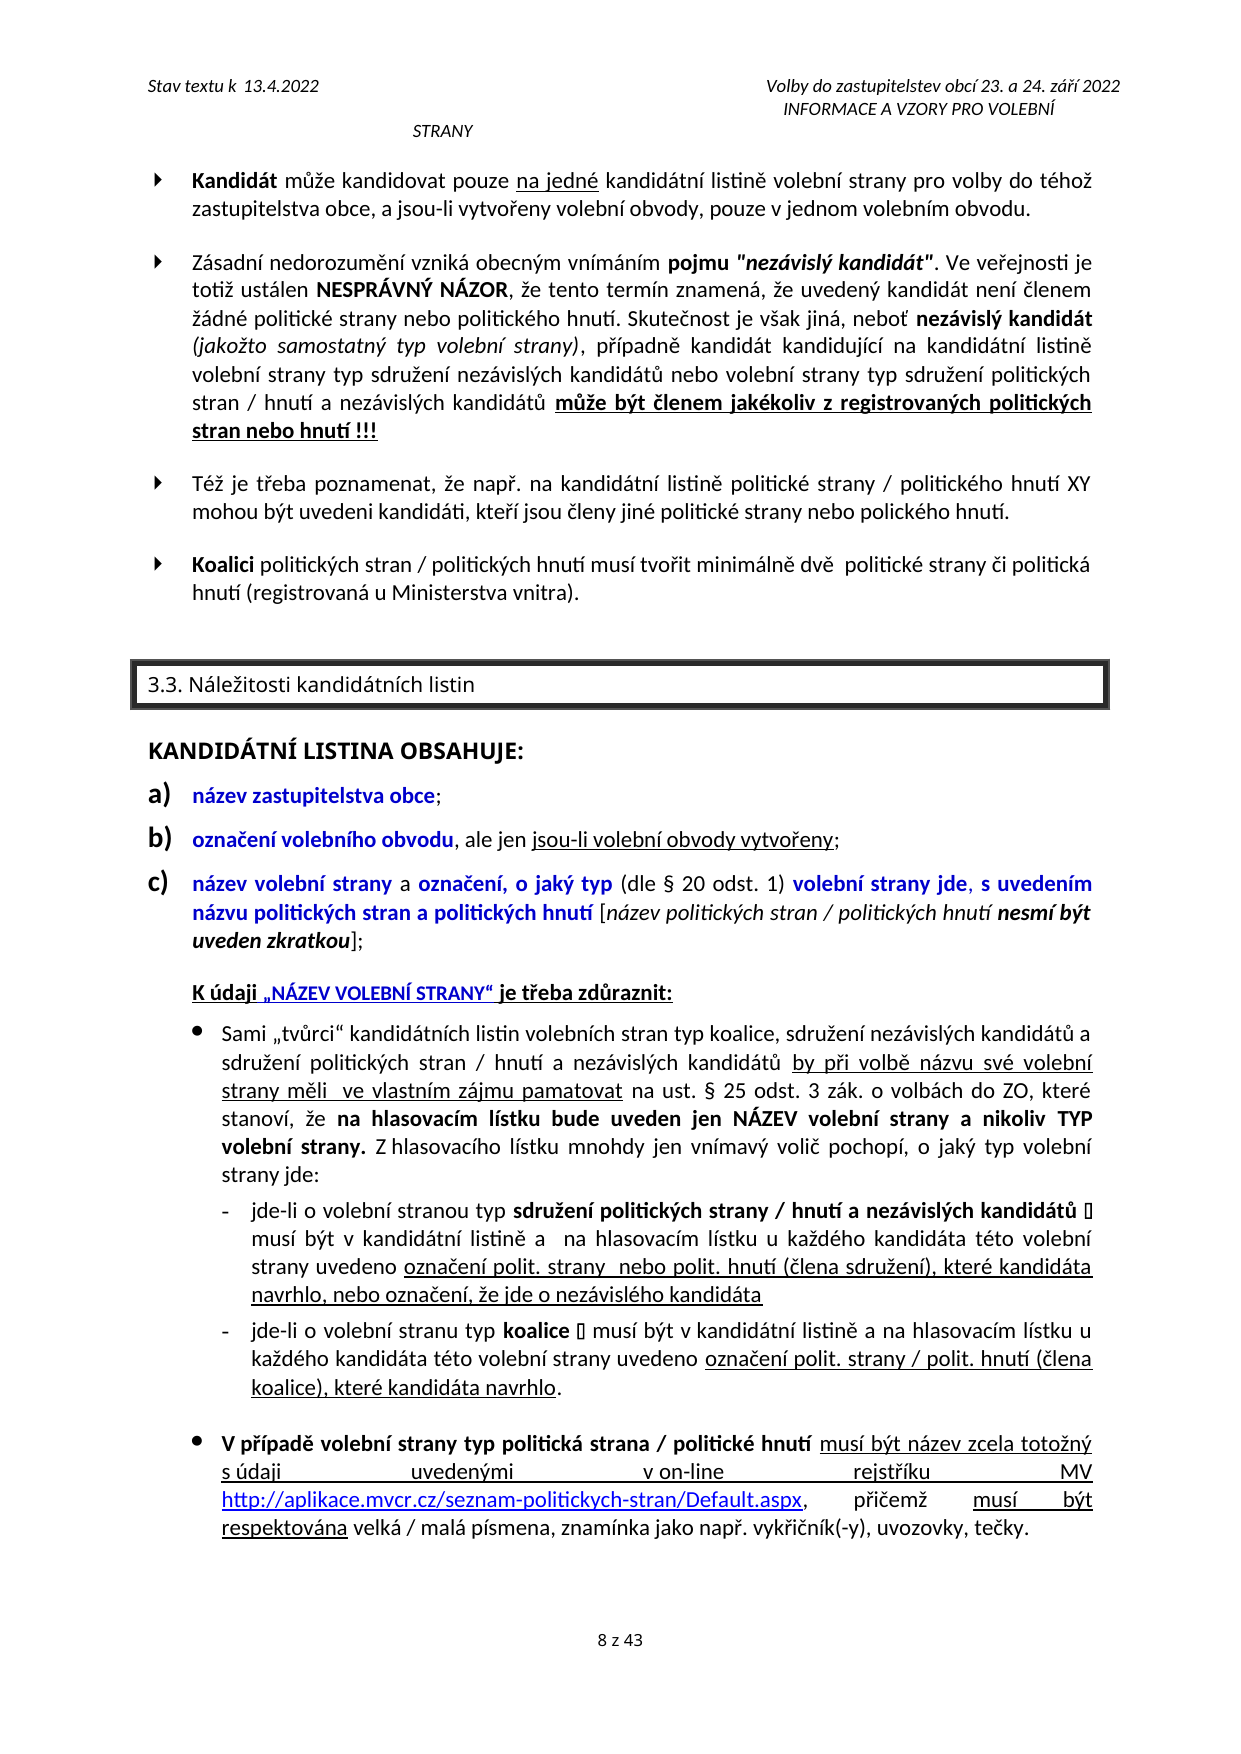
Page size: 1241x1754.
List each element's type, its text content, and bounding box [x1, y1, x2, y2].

text Kandidátní listina obsahuje: [148, 735, 1093, 766]
list Zásadní nedorozumění vzniká obecným vnímáním pojmu "nezávislý kandidát". Ve veřejnosti je totiž ustálen nesprávný názor, že tento termín znamená, že uvedený kandidát není členem žádné politické strany nebo politického hnutí. Skutečnost je však jiná, neboť nezávislý kandidát (jakožto samostatný typ volební strany), případně kandidát kandidující na kandidátní listině volební strany typ sdružení nezávislých kandidátů nebo volební strany typ sdružení politických stran / hnutí a nezávislých kandidátů může být členem jakékoliv z registrovaných politických stran nebo hnutí !!! [148, 248, 1093, 444]
list název zastupitelstva obce; [148, 775, 1093, 810]
text K údaji „názEv volební strany“ je třeba zdůraznit: [192, 978, 1093, 1006]
list Kandidát může kandidovat pouze na jedné kandidátní listině volební strany pro volby do téhož zastupitelstva obce, a jsou-li vytvořeny volební obvody, pouze v jednom volebním obvodu. [148, 167, 1093, 223]
list označení volebního obvodu, ale jen jsou-li volební obvody vytvořeny; [148, 819, 1093, 854]
list název volební strany a označení, o jaký typ (dle § 20 odst. 1) volební strany jde, s uvedením názvu politických stran a politických hnutí [název politických stran / politických hnutí nesmí být uveden zkratkou]; [148, 863, 1093, 954]
text 3.3. Náležitosti kandidátních listin [139, 668, 1101, 701]
list Koalici politických stran / politických hnutí musí tvořit minimálně dvě politické strany či politická hnutí (registrovaná u Ministerstva vnitra). [148, 550, 1093, 606]
list Sami „tvůrci“ kandidátních listin volebních stran typ koalice, sdružení nezávislých kandidátů a sdružení politických stran / hnutí a nezávislých kandidátů by při volbě názvu své volební strany měli ve vlastním zájmu pamatovat na ust. § 25 odst. 3 zák. o volbách do ZO, které stanoví, že na hlasovacím lístku bude uveden jen NÁZEV volební strany a nikoliv typ volební strany. Z hlasovacího lístku mnohdy jen vnímavý volič pochopí, o jaký typ volební strany jde: [192, 1019, 1093, 1188]
list Též je třeba poznamenat, že např. na kandidátní listině politické strany / politického hnutí XY mohou být uvedeni kandidáti, kteří jsou členy jiné politické strany nebo polického hnutí. [148, 469, 1093, 525]
list jde-li o volební stranou typ sdružení politických strany / hnutí a nezávislých kandidátů musí být v kandidátní listině a na hlasovacím lístku u každého kandidáta této volební strany uvedeno označení polit. strany nebo polit. hnutí (člena sdružení), které kandidáta navrhlo, nebo označení, že jde o nezávislého kandidáta [221, 1196, 1093, 1308]
list V případě volební strany typ politická strana / politické hnutí musí být název zcela totožný s údaji uvedenými v on-line rejstříku MV http://aplikace.mvcr.cz/seznam-politickych-stran/Default.aspx, přičemž musí být respektována velká / malá písmena, znamínka jako např. vykřičník(-y), uvozovky, tečky. [192, 1429, 1093, 1541]
list jde-li o volební stranu typ koalice musí být v kandidátní listině a na hlasovacím lístku u každého kandidáta této volební strany uvedeno označení polit. strany / polit. hnutí (člena koalice), které kandidáta navrhlo. [221, 1317, 1093, 1401]
